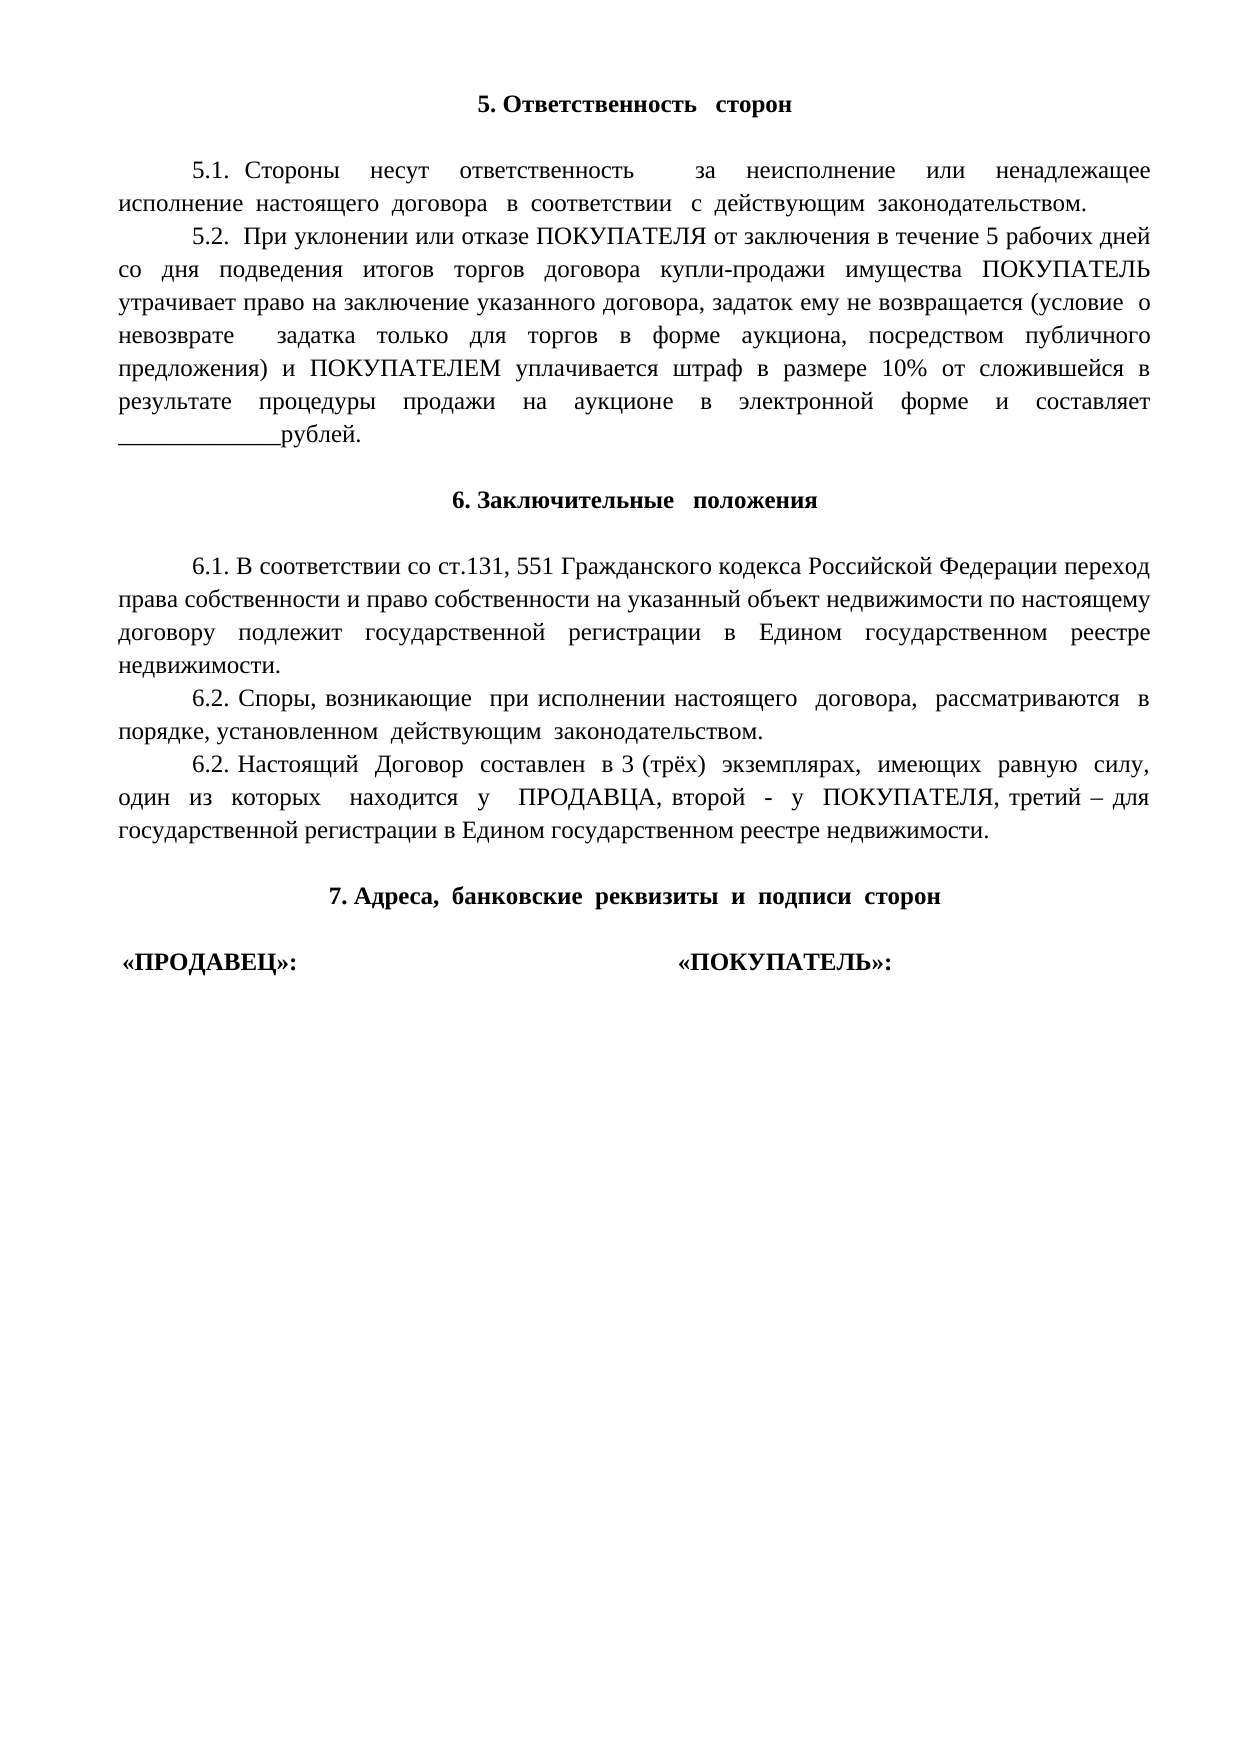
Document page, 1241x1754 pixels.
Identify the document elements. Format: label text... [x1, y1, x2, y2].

text 5.1. Стороны несут ответственность за неисполнение или ненадлежащее исполнение настоящего договора в соответствии с действующим законодательством. [118, 155, 1152, 216]
text 5. Ответственность сторон [118, 89, 1152, 117]
text 5.2. При уклонении или отказе ПОКУПАТЕЛЯ от заключения в течение 5 рабочих дней со дня подведения итогов торгов договора купли-продажи имущества ПОКУПАТЕЛЬ утрачивает право на заключение указанного договора, задаток ему не возвращается (условие о невозврате задатка только для торгов в форме аукциона, посредством публичного предложения) и ПОКУПАТЕЛЕМ уплачивается штраф в размере 10% от сложившейся в результате процедуры продажи на аукционе в электронной форме и составляет _____________рублей. [118, 221, 1152, 448]
text 6. Заключительные положения [118, 485, 1152, 514]
text 7. Адреса, банковские реквизиты и подписи сторон [118, 881, 1152, 910]
text 6.1. В соответствии со ст.131, 551 Гражданского кодекса Российской Федерации переход права собственности и право собственности на указанный объект недвижимости по настоящему договору подлежит государственной регистрации в Едином государственном реестре недвижимости. [118, 551, 1152, 679]
text 6.2. Настоящий Договор составлен в 3 (трёх) экземплярах, имеющих равную силу, один из которых находится у ПРОДАВЦА, второй - у ПОКУПАТЕЛЯ, третий – для государственной регистрации в Едином государственном реестре недвижимости. [118, 749, 1152, 844]
text 6.2. Споры, возникающие при исполнении настоящего договора, рассматриваются в порядке, установленном действующим законодательством. [118, 683, 1152, 745]
table_header [99, 947, 1092, 1674]
